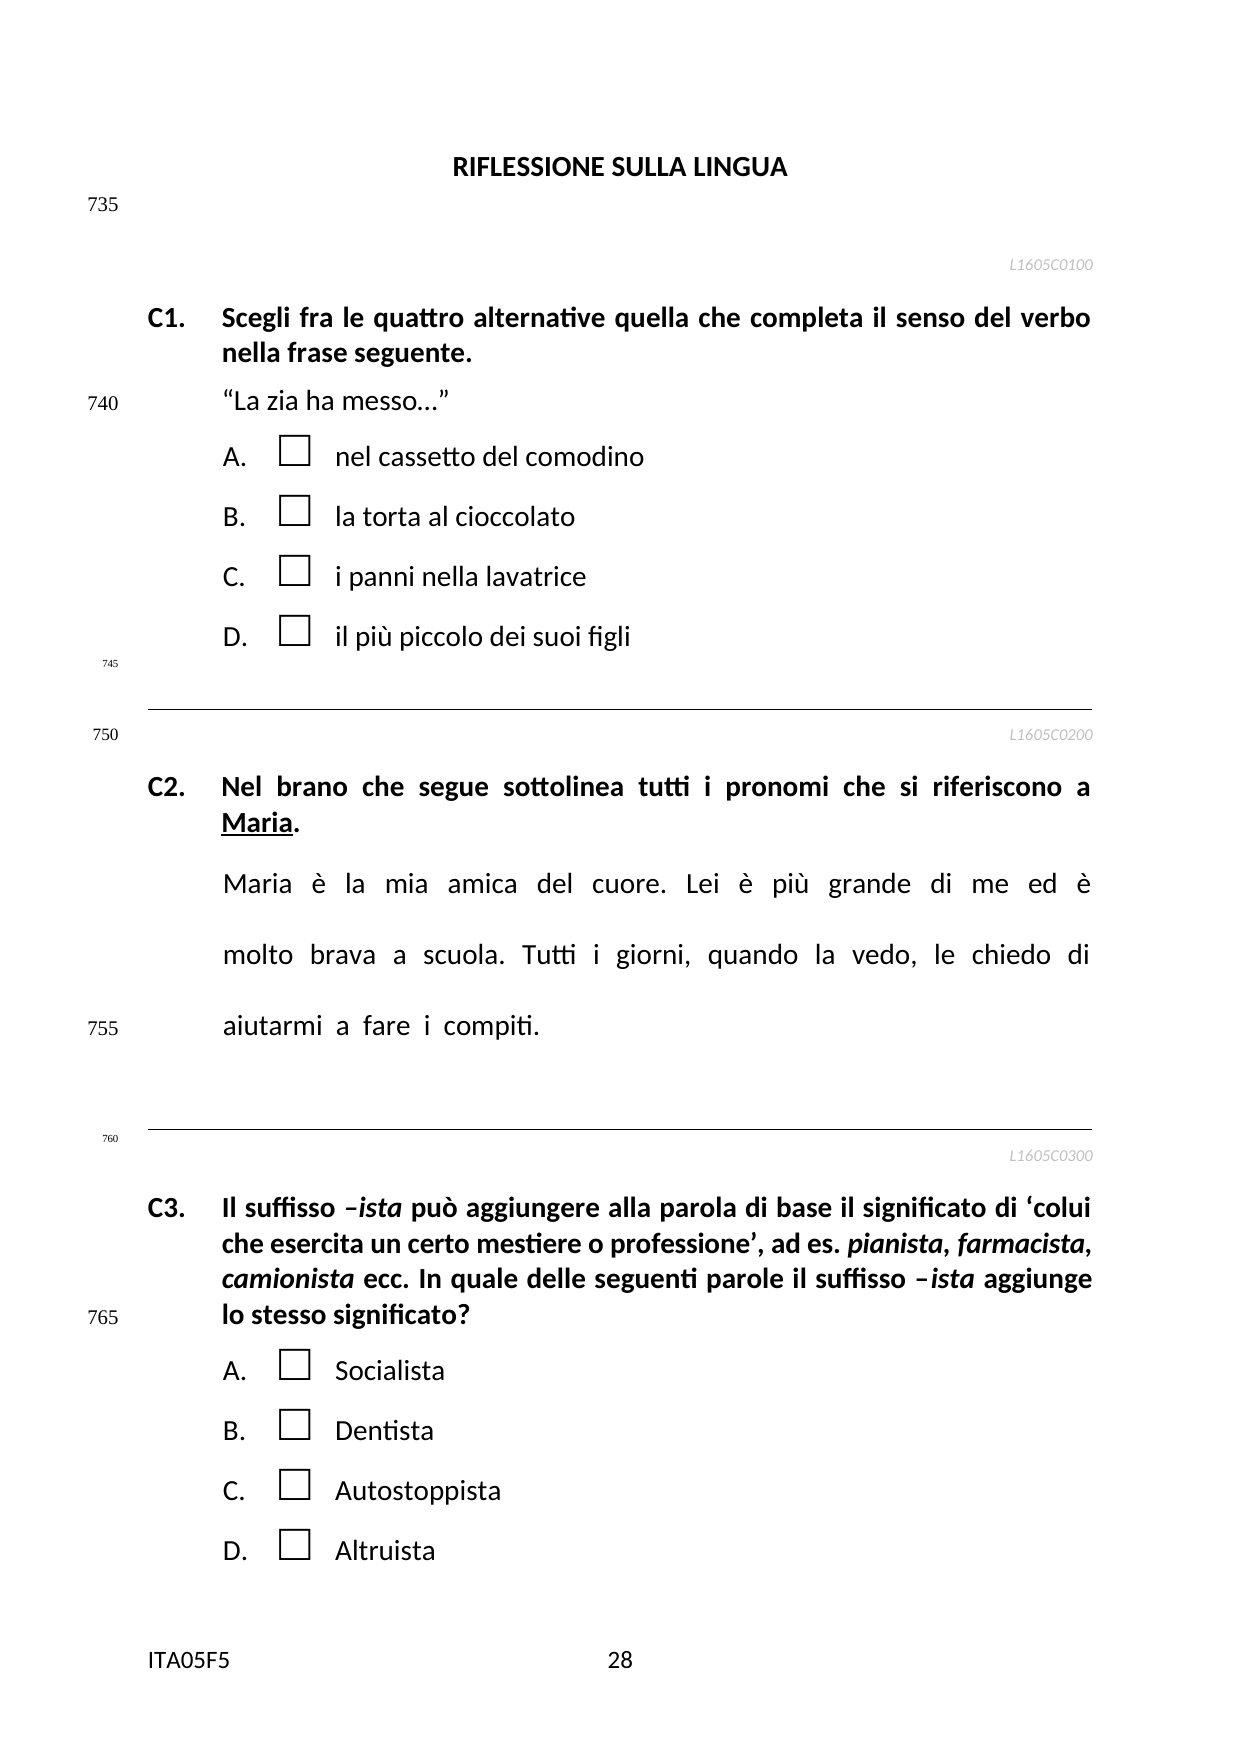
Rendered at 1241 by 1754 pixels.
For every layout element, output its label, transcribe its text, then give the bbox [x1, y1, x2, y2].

text A. □ Socialista [223, 1332, 1092, 1392]
text L1605C0100 [148, 254, 1092, 275]
text C. □ i panni nella lavatrice [223, 538, 1092, 598]
text C3. Il suffisso –ista può aggiungere alla parola di base il significato di ‘colui che esercita un certo mestiere o professione’, ad es. pianista, farmacista, camionista ecc. In quale delle seguenti parole il suffisso –ista aggiunge lo stesso significato? [148, 1189, 1092, 1332]
text Maria è la mia amica del cuore. Lei è più grande di me ed è molto brava a scuola. Tutti i giorni, quando la vedo, le chiedo di aiutarmi a fare i compiti. [223, 865, 1092, 1043]
text D. □ Altruista [223, 1512, 1092, 1571]
text “La zia ha messo…” [222, 382, 1092, 418]
text B. □ Dentista [223, 1392, 1092, 1452]
text C2. Nel brano che segue sottolinea tutti i pronomi che si riferiscono a Maria. [148, 768, 1092, 840]
text A. □ nel cassetto del comodino [223, 418, 1092, 478]
text L1605C0300 [148, 1145, 1092, 1166]
text B. □ la torta al cioccolato [223, 478, 1092, 538]
text C. □ Autostoppista [223, 1452, 1092, 1512]
text RIFLESSIONE SULLA LINGUA [148, 148, 1092, 183]
text L1605C0200 [148, 724, 1092, 745]
text C1. Scegli fra le quattro alternative quella che completa il senso del verbo nella frase seguente. [148, 299, 1092, 370]
text D. □ il più piccolo dei suoi figli [223, 598, 1092, 658]
